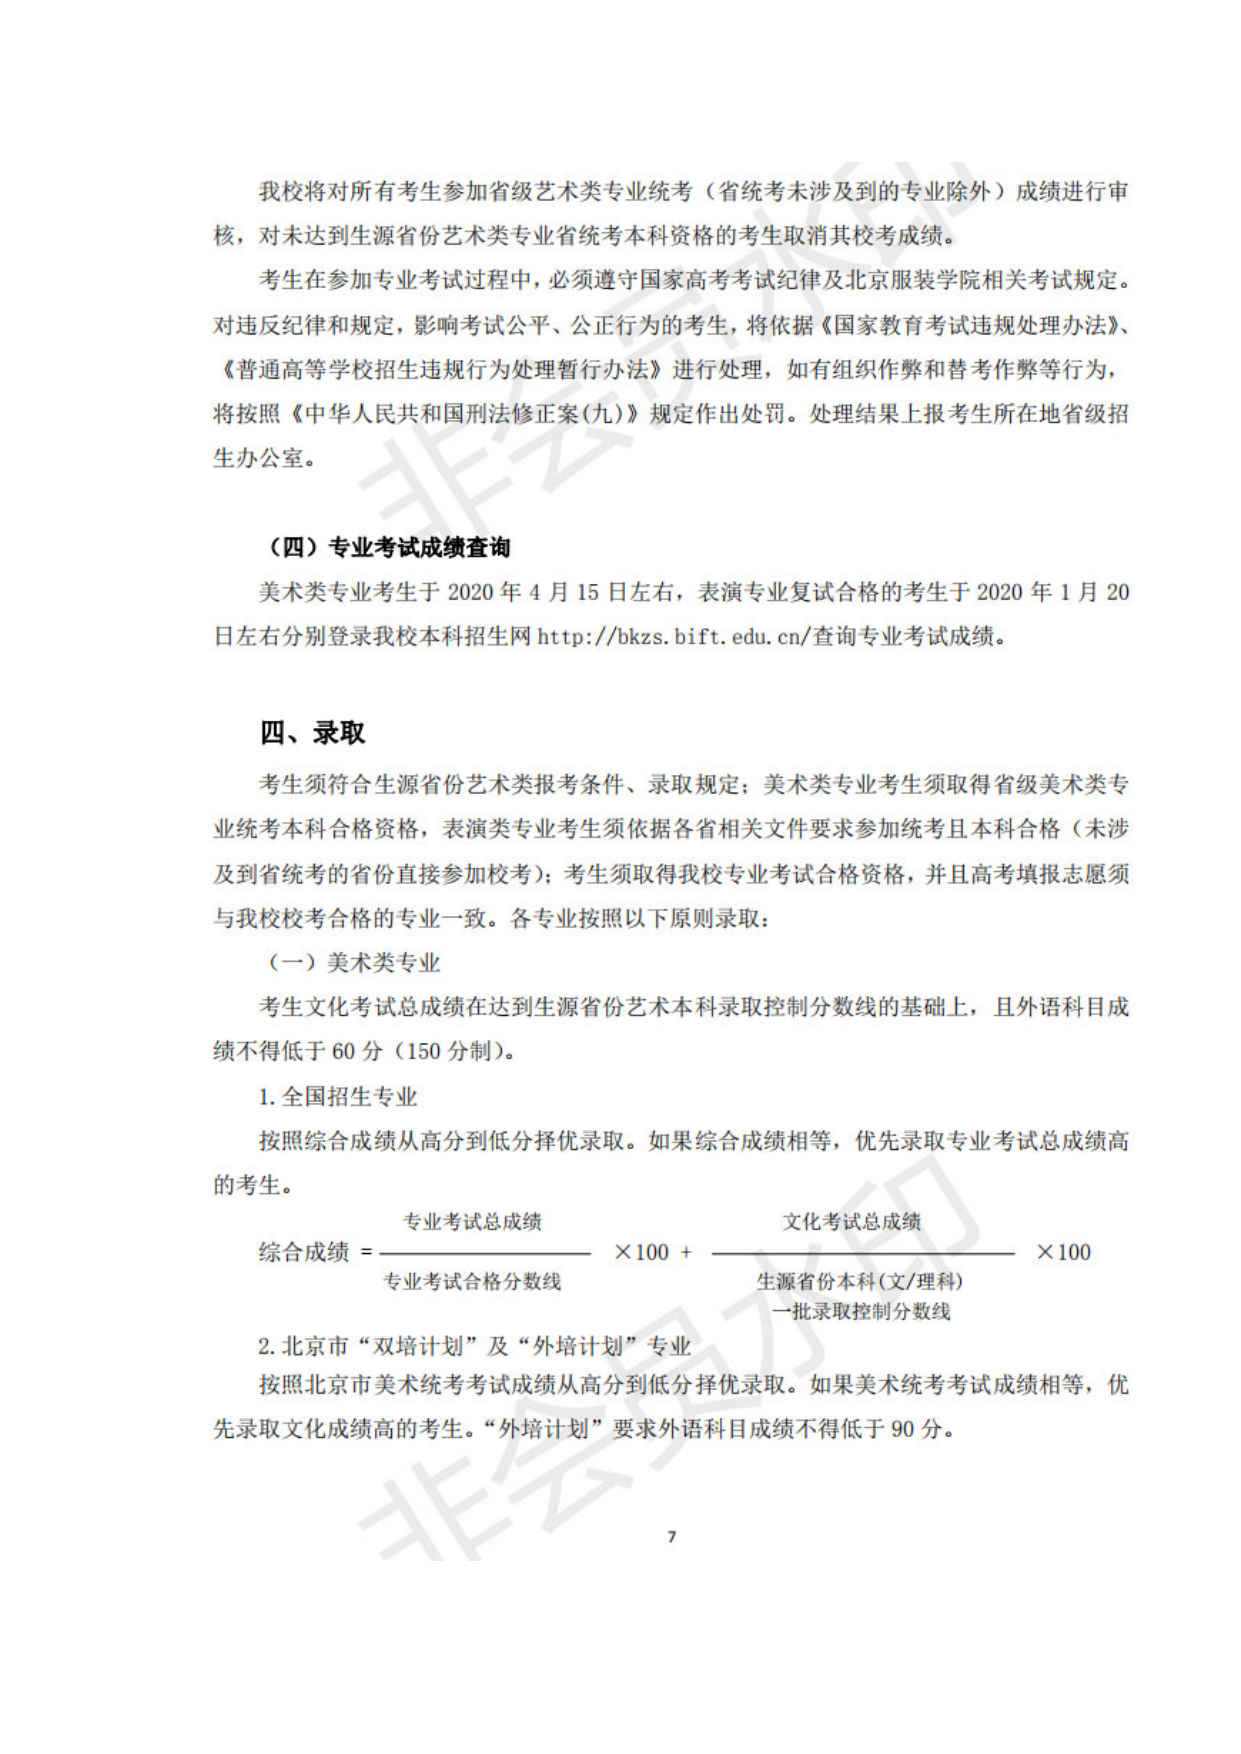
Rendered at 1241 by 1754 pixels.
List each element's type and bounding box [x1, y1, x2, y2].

picture [187, 162, 1147, 1561]
